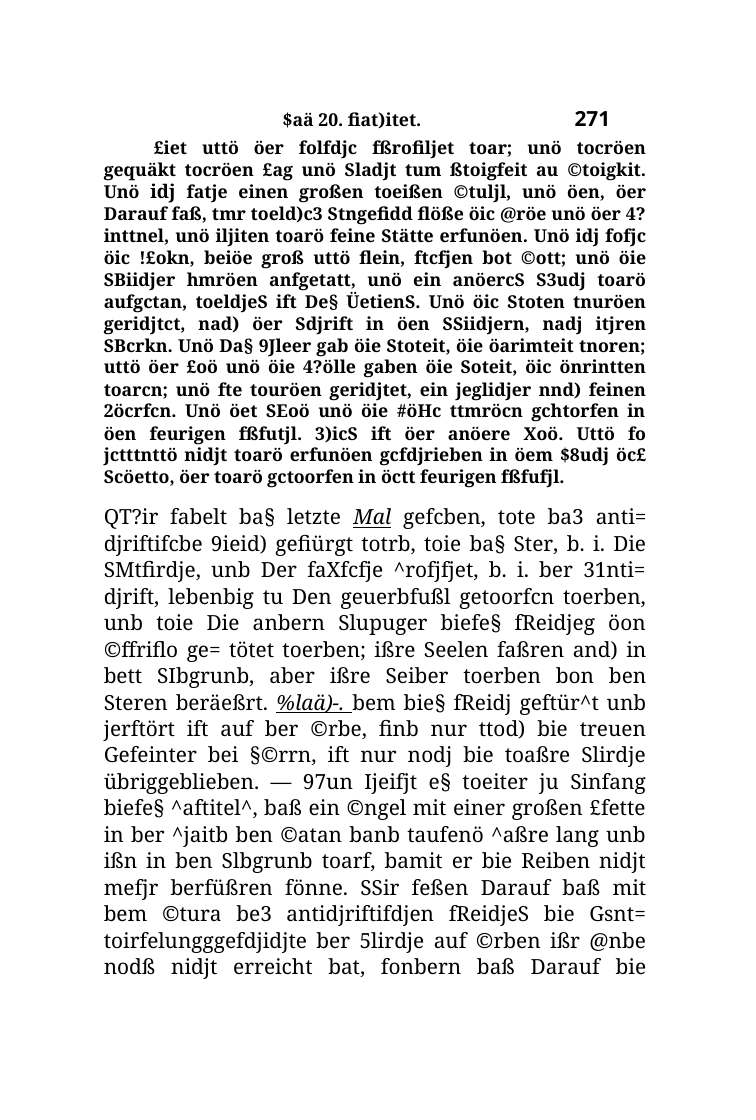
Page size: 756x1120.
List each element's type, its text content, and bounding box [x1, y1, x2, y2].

text £iet uttö öer folfdjc fßrofiljet toar; unö tocröen gequäkt tocröen £ag unö Sladjt tum ßtoigfeit au ©toigkit. Unö idj fatje einen großen toeißen ©tuljl, unö öen, öer Darauf faß, tmr toeld)c3 Stngefidd flöße öic @röe unö öer 4?inttnel, unö iljiten toarö feine Stätte erfunöen. Unö idj fofjc öic !£okn, beiöe groß uttö flein, ftcfjen bot ©ott; unö öie SBiidjer hmröen anfgetatt, unö ein anöercS S3udj toarö aufgctan, toeldjeS ift De§ ÜetienS. Unö öic Stoten tnuröen geridjtct, nad) öer Sdjrift in öen SSiidjern, nadj itjren SBcrkn. Unö Da§ 9Jleer gab öie Stoteit, öie öarimteit tnoren; uttö öer £oö unö öie 4?ölle gaben öie Soteit, öic önrintten toarcn; unö fte touröen geridjtet, ein jeglidjer nnd) feinen 2öcrfcn. Unö öet SEoö unö öie #öHc ttmröcn gchtorfen in öen feurigen fßfutjl. 3)icS ift öer anöere Xoö. Uttö fo jctttnttö nidjt toarö erfunöen gcfdjrieben in öem $8udj öc£ Scöetto, öer toarö gctoorfen in öctt feurigen fßfufjl. [103, 137, 647, 488]
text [103, 503, 647, 980]
